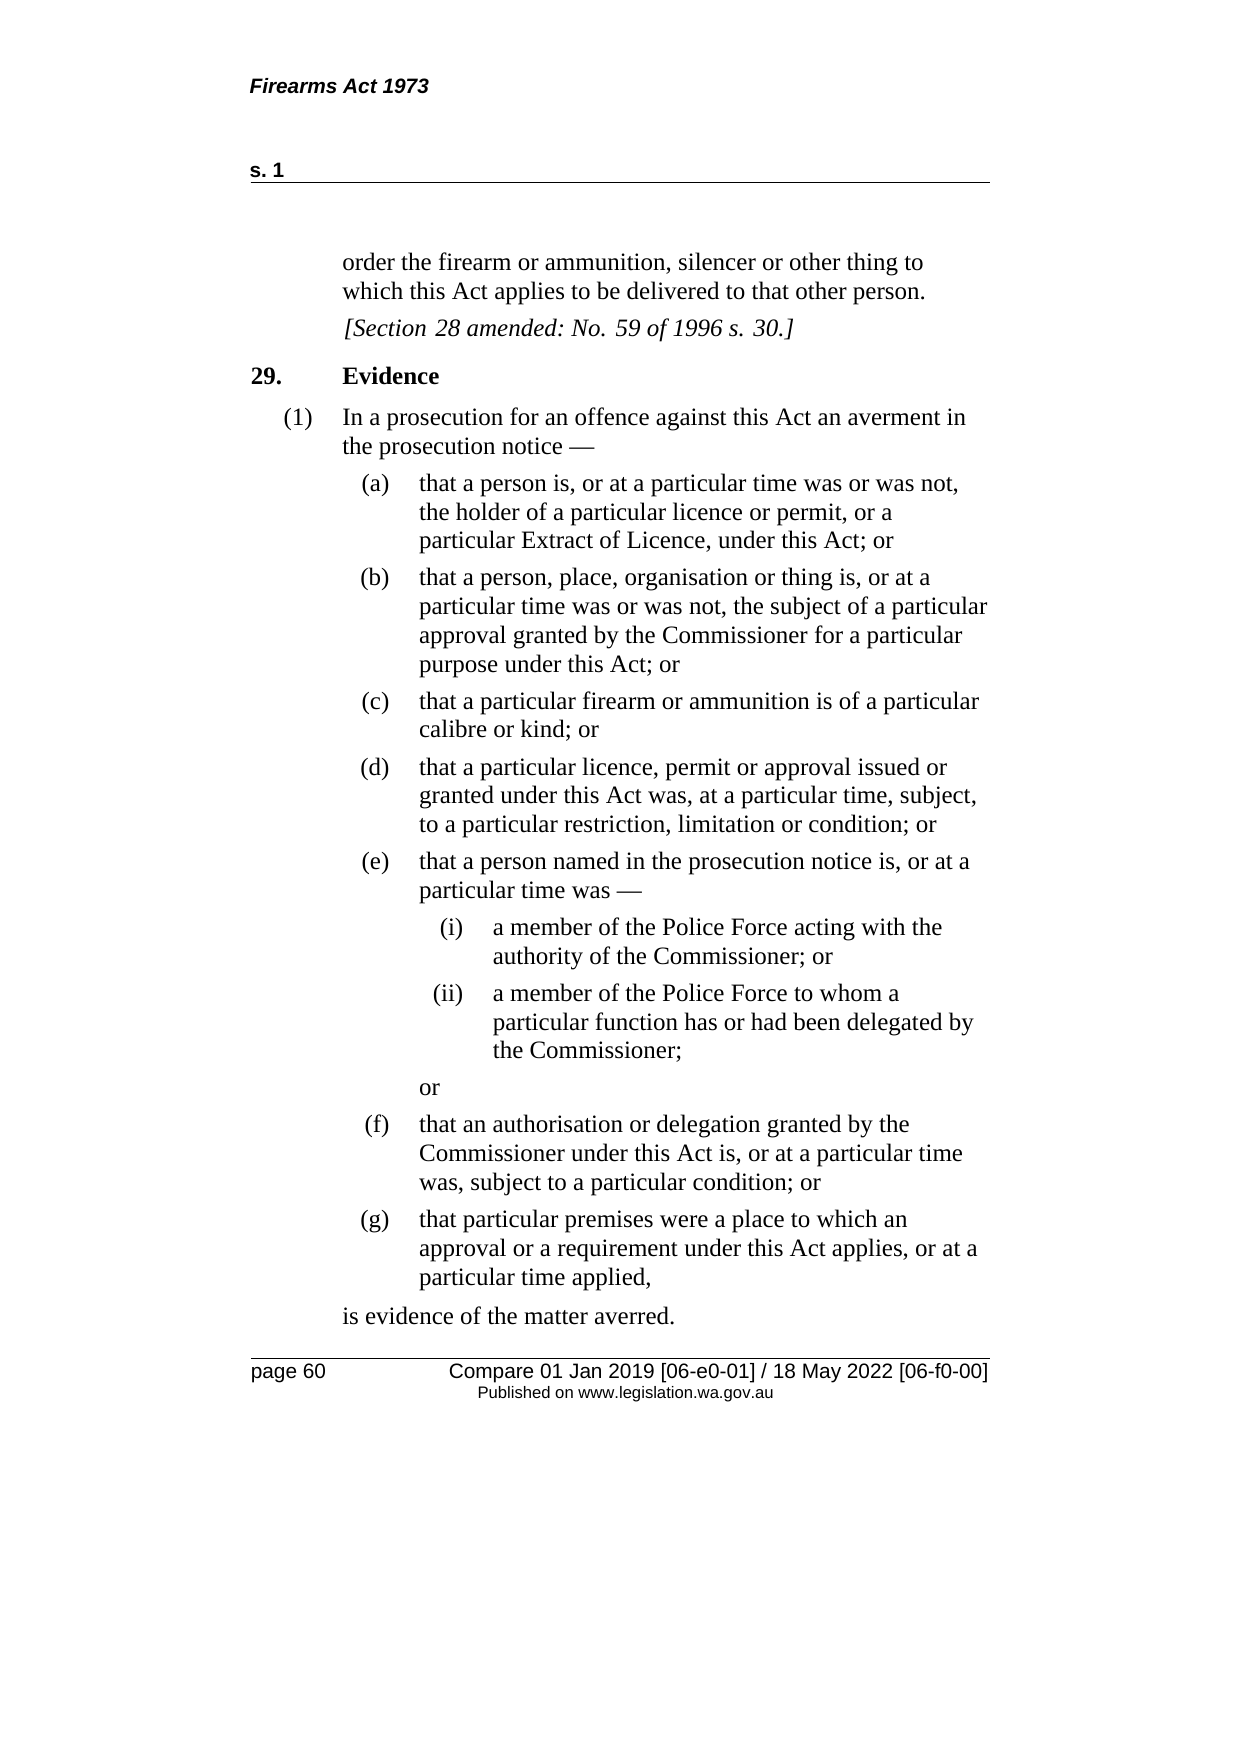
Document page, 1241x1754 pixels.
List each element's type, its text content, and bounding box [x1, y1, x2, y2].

text [Section 28 amended: No. 59 of 1996 s. 30.] [251, 313, 990, 342]
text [251, 247, 990, 305]
text (g) that particular premises were a place to which an approval or a requirement under this Act applies, or at a particular time applied, [251, 1204, 990, 1290]
text is evidence of the matter averred. [251, 1301, 990, 1329]
text or [251, 1072, 990, 1101]
text (1) In a prosecution for an offence against this Act an averment in the prosecution notice — [251, 402, 990, 459]
text (d) that a particular licence, permit or approval issued or granted under this Act was, at a particular time, subject, to a particular restriction, limitation or condition; or [251, 752, 990, 838]
text (c) that a particular firearm or ammunition is of a particular calibre or kind; or [251, 686, 990, 743]
text (b) that a person, place, organisation or thing is, or at a particular time was or was not, the subject of a particular approval granted by the Commissioner for a particular purpose under this Act; or [251, 562, 990, 677]
text (ii) a member of the Police Force to whom a particular function has or had been delegated by the Commissioner; [251, 978, 990, 1064]
text (f) that an authorisation or delegation granted by the Commissioner under this Act is, or at a particular time was, subject to a particular condition; or [251, 1109, 990, 1196]
text (i) a member of the Police Force acting with the authority of the Commissioner; or [251, 912, 990, 969]
text (a) that a person is, or at a particular time was or was not, the holder of a particular licence or permit, or a particular Extract of Licence, under this Act; or [251, 468, 990, 554]
text (e) that a person named in the prosecution notice is, or at a particular time was — [251, 846, 990, 904]
subtitle 29. Evidence [251, 361, 990, 389]
